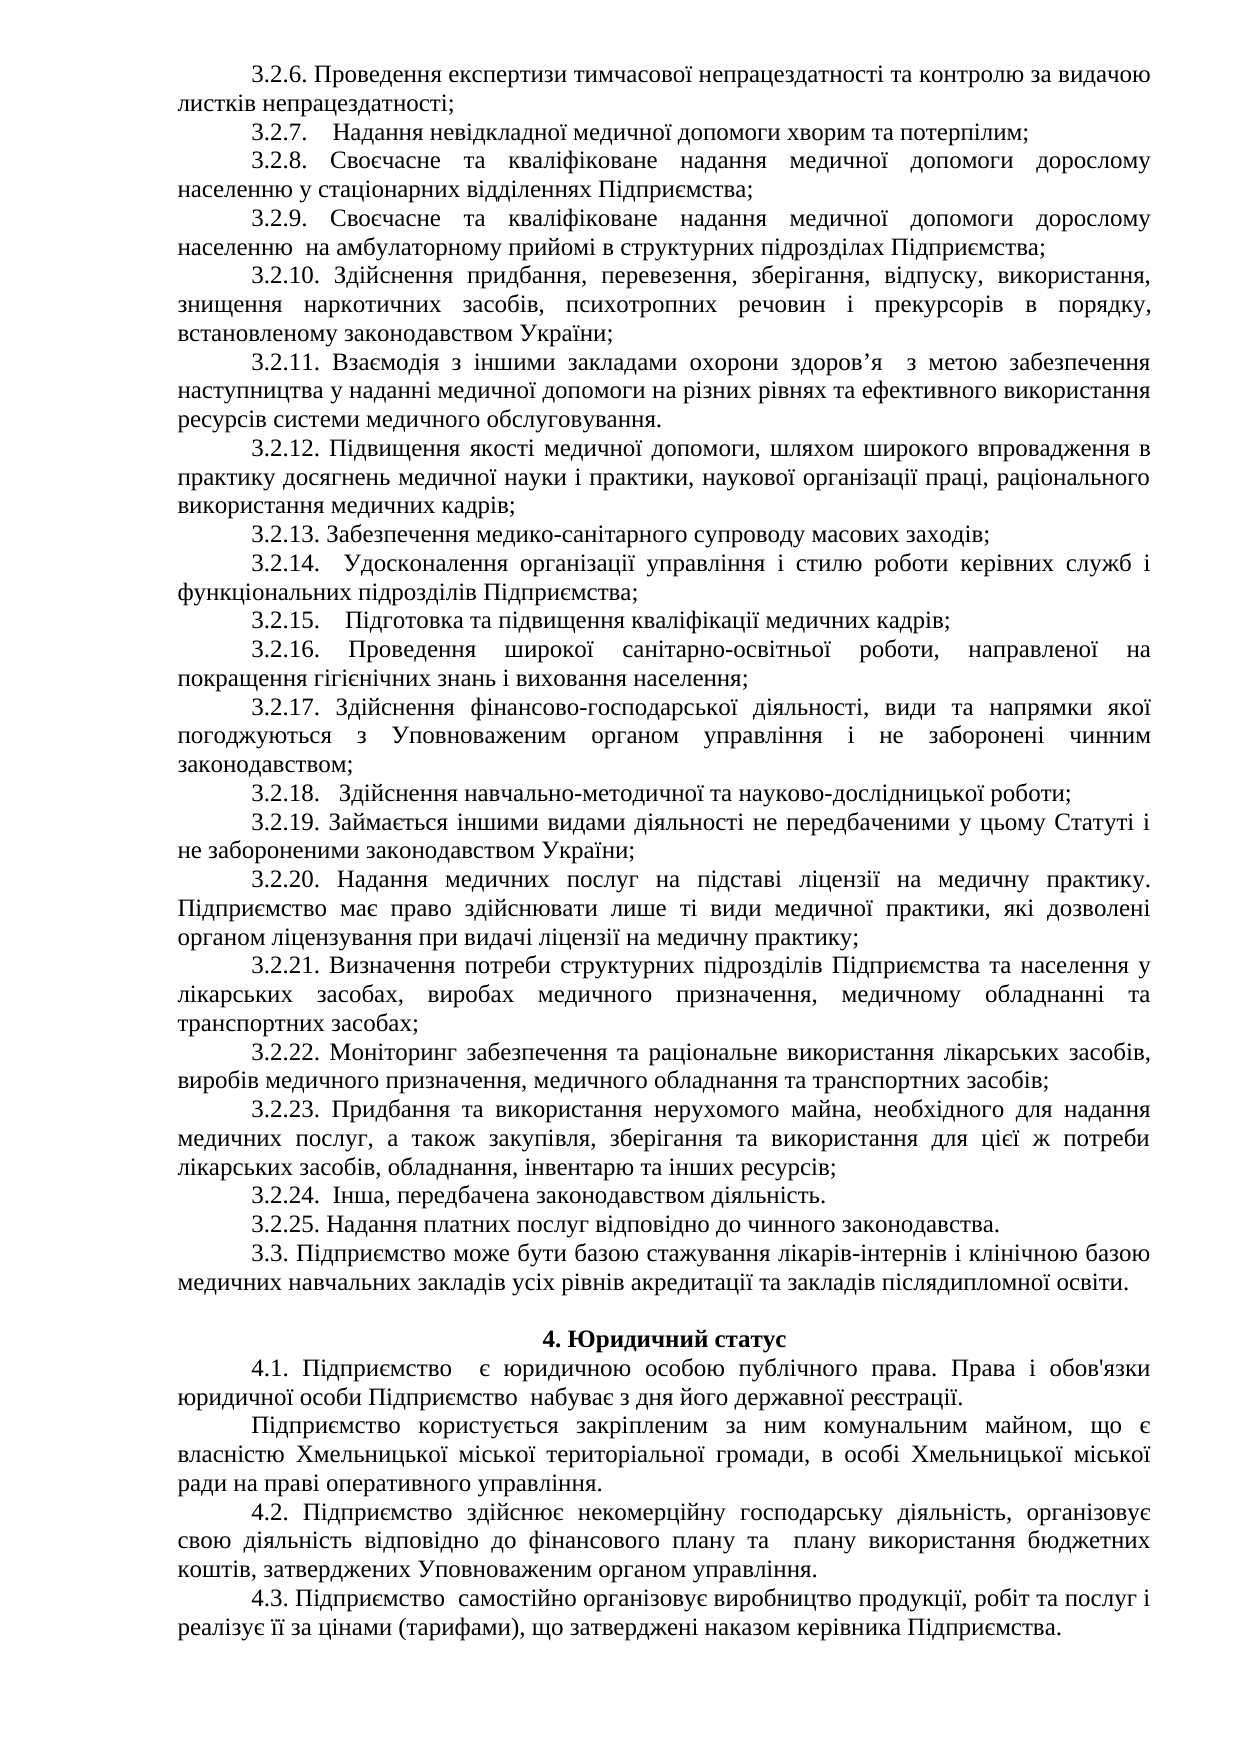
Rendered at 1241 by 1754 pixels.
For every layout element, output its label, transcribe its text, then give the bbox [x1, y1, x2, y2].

text 3.2.9. Своєчасне та кваліфіковане надання медичної допомоги дорослому населенню на амбулаторному прийомі в структурних підрозділах Підприємства; [177, 203, 1152, 260]
text 3.2.25. Надання платних послуг відповідно до чинного законодавства. [177, 1209, 1152, 1238]
text 3.2.12. Підвищення якості медичної допомоги, шляхом широкого впровадження в практику досягнень медичної науки і практики, наукової організації праці, раціонального використання медичних кадрів; [177, 433, 1152, 519]
text 3.2.24. Інша, передбачена законодавством діяльність. [177, 1180, 1152, 1209]
text 3.2.8. Своєчасне та кваліфіковане надання медичної допомоги дорослому населенню у стаціонарних відділеннях Підприємства; [177, 145, 1152, 203]
text 3.2.16. Проведення широкої санітарно-освітньої роботи, направленої на покращення гігієнічних знань і виховання населення; [177, 634, 1152, 692]
text 4. Юридичний статус [177, 1324, 1152, 1353]
text 3.2.13. Забезпечення медико-санітарного супроводу масових заходів; [177, 519, 1152, 548]
text 3.2.18. Здійснення навчально-методичної та науково-дослідницької роботи; [177, 778, 1152, 807]
text 4.3. Підприємство самостійно організовує виробництво продукції, робіт та послуг і реалізує її за цінами (тарифами), що затверджені наказом керівника Підприємства. [177, 1583, 1152, 1640]
text 3.2.7. Надання невідкладної медичної допомоги хворим та потерпілим; [177, 117, 1152, 145]
text 3.2.6. Проведення експертизи тимчасової непрацездатності та контролю за видачою листків непрацездатності; [177, 59, 1152, 117]
text 3.2.15. Підготовка та підвищення кваліфікації медичних кадрів; [177, 605, 1152, 634]
text 3.2.20. Надання медичних послуг на підставі ліцензії на медичну практику. Підприємство має право здійснювати лише ті види медичної практики, які дозволені органом ліцензування при видачі ліцензії на медичну практику; [177, 864, 1152, 950]
text 3.2.21. Визначення потреби структурних підрозділів Підприємства та населення у лікарських засобах, виробах медичного призначення, медичному обладнанні та транспортних засобах; [177, 950, 1152, 1037]
text 3.2.22. Моніторинг забезпечення та раціональне використання лікарських засобів, виробів медичного призначення, медичного обладнання та транспортних засобів; [177, 1037, 1152, 1094]
text 3.2.17. Здійснення фінансово-господарської діяльності, види та напрямки якої погоджуються з Уповноваженим органом управління і не заборонені чинним законодавством; [177, 692, 1152, 778]
text 4.2. Підприємство здійснює некомерційну господарську діяльність, організовує свою діяльність відповідно до фінансового плану та плану використання бюджетних коштів, затверджених Уповноваженим органом управління. [177, 1497, 1152, 1583]
text Підприємство користується закріпленим за ним комунальним майном, що є власністю Хмельницької міської територіальної громади, в особі Хмельницької міської ради на праві оперативного управління. [177, 1410, 1152, 1497]
text 3.2.23. Придбання та використання нерухомого майна, необхідного для надання медичних послуг, а також закупівля, зберігання та використання для цієї ж потреби лікарських засобів, обладнання, інвентарю та інших ресурсів; [177, 1094, 1152, 1180]
text 3.2.19. Займається іншими видами діяльності не передбаченими у цьому Статуті і не забороненими законодавством України; [177, 807, 1152, 864]
text 3.2.11. Взаємодія з іншими закладами охорони здоров’я з метою забезпечення наступництва у наданні медичної допомоги на різних рівнях та ефективного використання ресурсів системи медичного обслуговування. [177, 347, 1152, 433]
text 4.1. Підприємство є юридичною особою публічного права. Права і обов'язки юридичної особи Підприємство набуває з дня його державної реєстрації. [177, 1353, 1152, 1410]
text 3.3. Підприємство може бути базою стажування лікарів-інтернів і клінічною базою медичних навчальних закладів усіх рівнів акредитації та закладів післядипломної освіти. [177, 1238, 1152, 1295]
text 3.2.14. Удосконалення організації управління і стилю роботи керівних служб і функціональних підрозділів Підприємства; [177, 548, 1152, 605]
text 3.2.10. Здійснення придбання, перевезення, зберігання, відпуску, використання, знищення наркотичних засобів, психотропних речовин і прекурсорів в порядку, встановленому законодавством України; [177, 260, 1152, 347]
